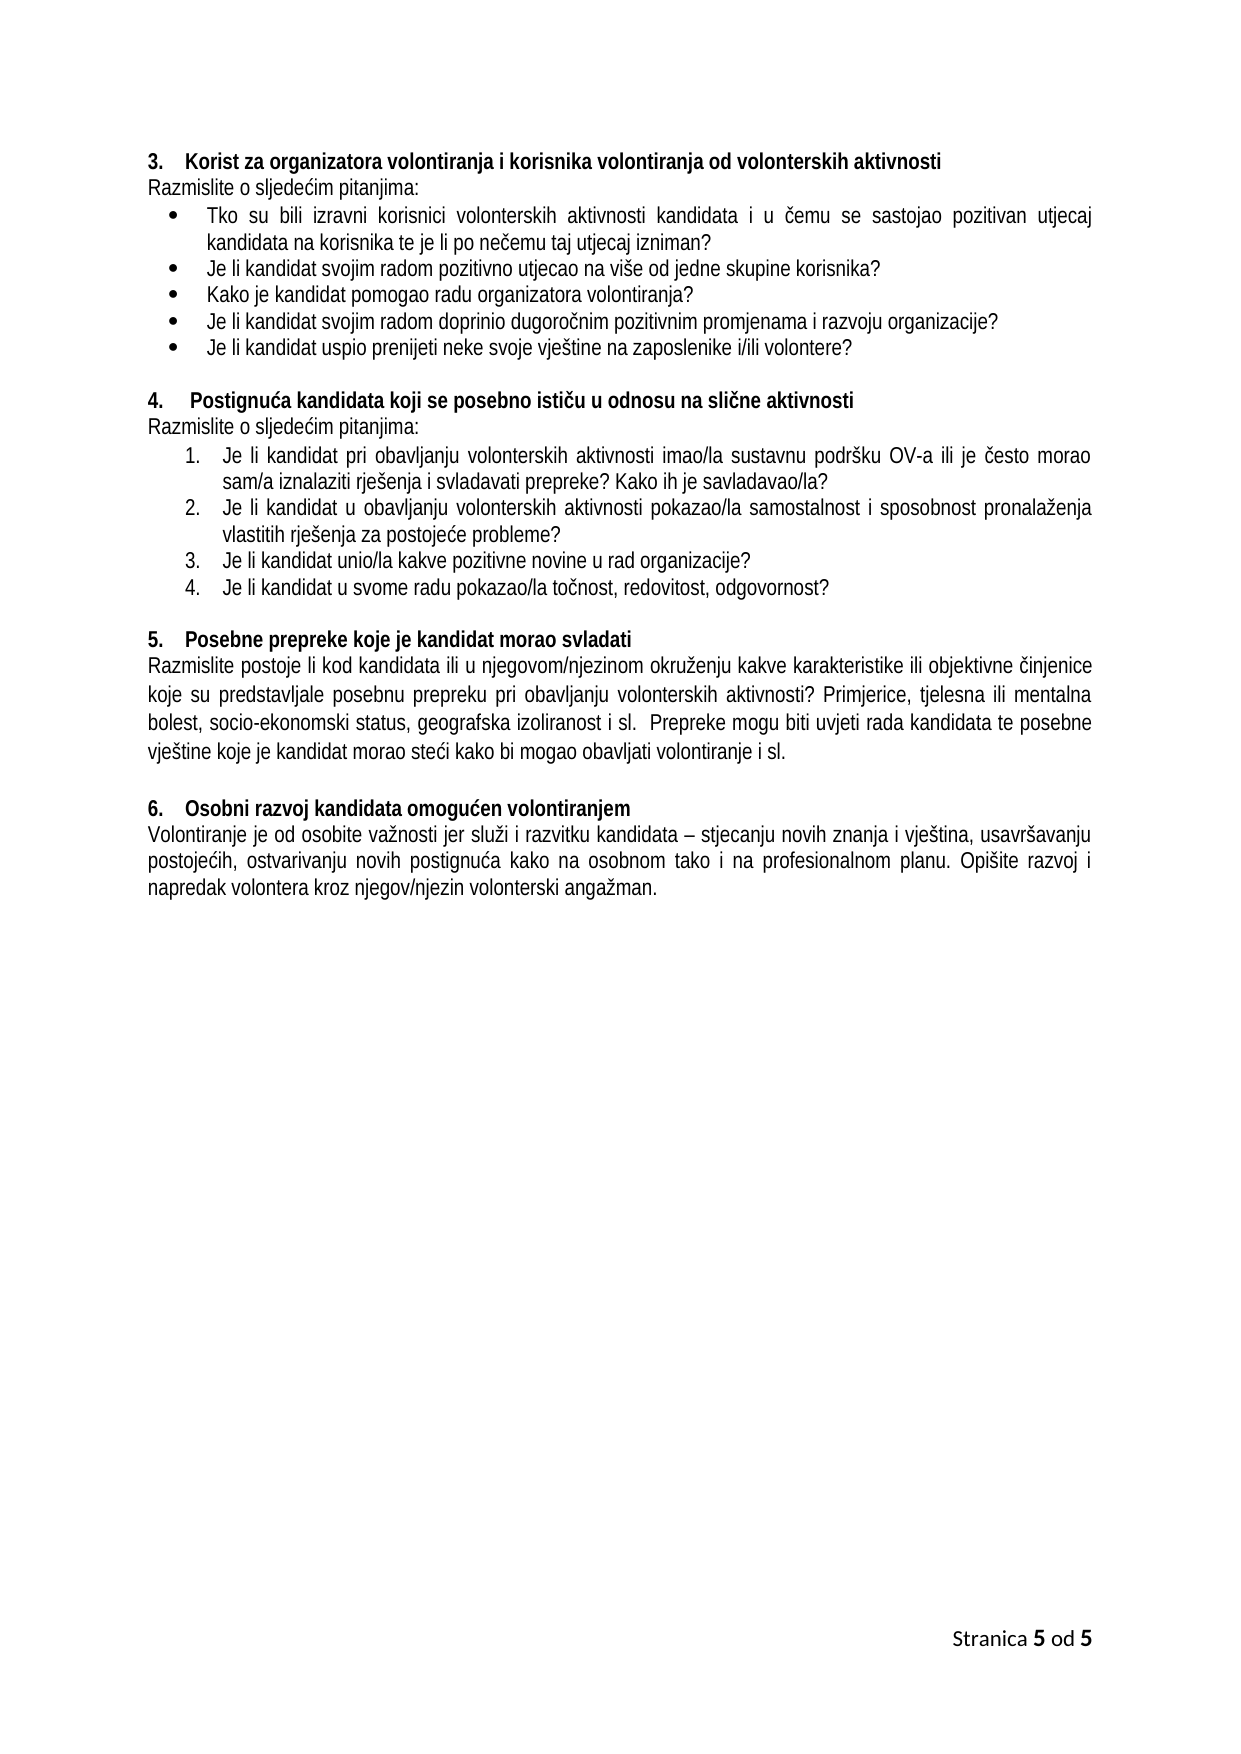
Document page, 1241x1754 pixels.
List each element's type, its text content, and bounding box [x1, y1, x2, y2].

list Je li kandidat svojim radom pozitivno utjecao na više od jedne skupine korisnika? [169, 255, 1093, 281]
text Razmislite o sljedećim pitanjima: [148, 413, 1093, 439]
list Tko su bili izravni korisnici volonterskih aktivnosti kandidata i u čemu se sastojao pozitivan utjecaj kandidata na korisnika te je li po nečemu taj utjecaj izniman? [169, 202, 1093, 255]
text Razmislite o sljedećim pitanjima: [148, 174, 1093, 200]
list Posebne prepreke koje je kandidat morao svladati [148, 626, 1093, 652]
list Je li kandidat pri obavljanju volonterskih aktivnosti imao/la sustavnu podršku OV-a ili je često morao sam/a iznalaziti rješenja i svladavati prepreke? Kako ih je savladavao/la? [185, 442, 1093, 494]
list Je li kandidat svojim radom doprinio dugoročnim pozitivnim promjenama i razvoju organizacije? [169, 308, 1093, 334]
list Je li kandidat unio/la kakve pozitivne novine u rad organizacije? [185, 547, 1093, 573]
list Korist za organizatora volontiranja i korisnika volontiranja od volonterskih aktivnosti [148, 148, 1093, 174]
list Je li kandidat u svome radu pokazao/la točnost, redovitost, odgovornost? [185, 573, 1093, 600]
text Razmislite postoje li kod kandidata ili u njegovom/njezinom okruženju kakve karakteristike ili objektivne činjenice koje su predstavljale posebnu prepreku pri obavljanju volonterskih aktivnosti? Primjerice, tjelesna ili mentalna bolest, socio-ekonomski status, geografska izoliranost i sl. Prepreke mogu biti uvjeti rada kandidata te posebne vještine koje je kandidat morao steći kako bi mogao obavljati volontiranje i sl. [148, 652, 1093, 764]
text Volontiranje je od osobite važnosti jer služi i razvitku kandidata – stjecanju novih znanja i vještina, usavršavanju postojećih, ostvarivanju novih postignuća kako na osobnom tako i na profesionalnom planu. Opišite razvoj i napredak volontera kroz njegov/njezin volonterski angažman. [148, 821, 1093, 900]
list Postignuća kandidata koji se posebno ističu u odnosu na slične aktivnosti [148, 387, 1093, 413]
list Je li kandidat u obavljanju volonterskih aktivnosti pokazao/la samostalnost i sposobnost pronalaženja vlastitih rješenja za postojeće probleme? [185, 494, 1093, 547]
list Kako je kandidat pomogao radu organizatora volontiranja? [169, 281, 1093, 308]
list Je li kandidat uspio prenijeti neke svoje vještine na zaposlenike i/ili volontere? [169, 334, 1093, 361]
list Osobni razvoj kandidata omogućen volontiranjem [148, 795, 1093, 821]
